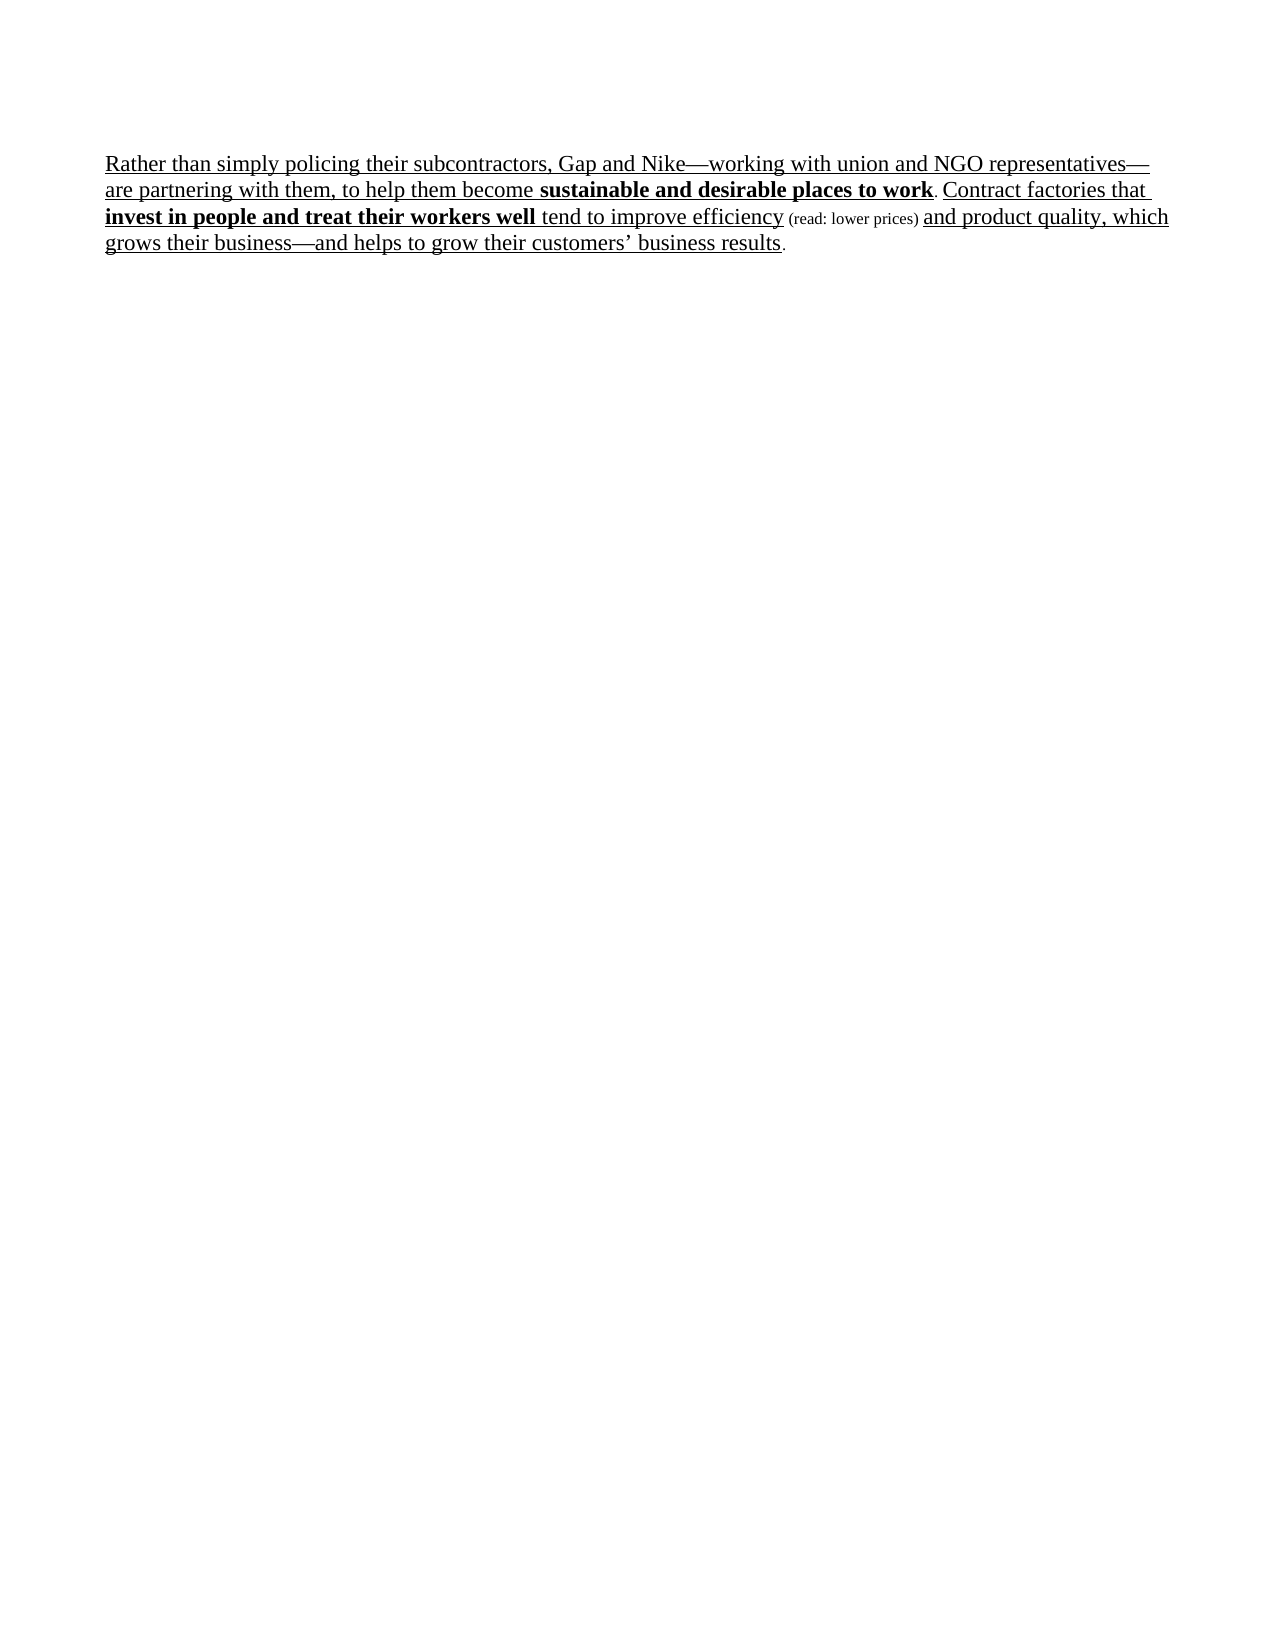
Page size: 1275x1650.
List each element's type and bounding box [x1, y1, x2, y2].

text [105, 150, 1170, 255]
